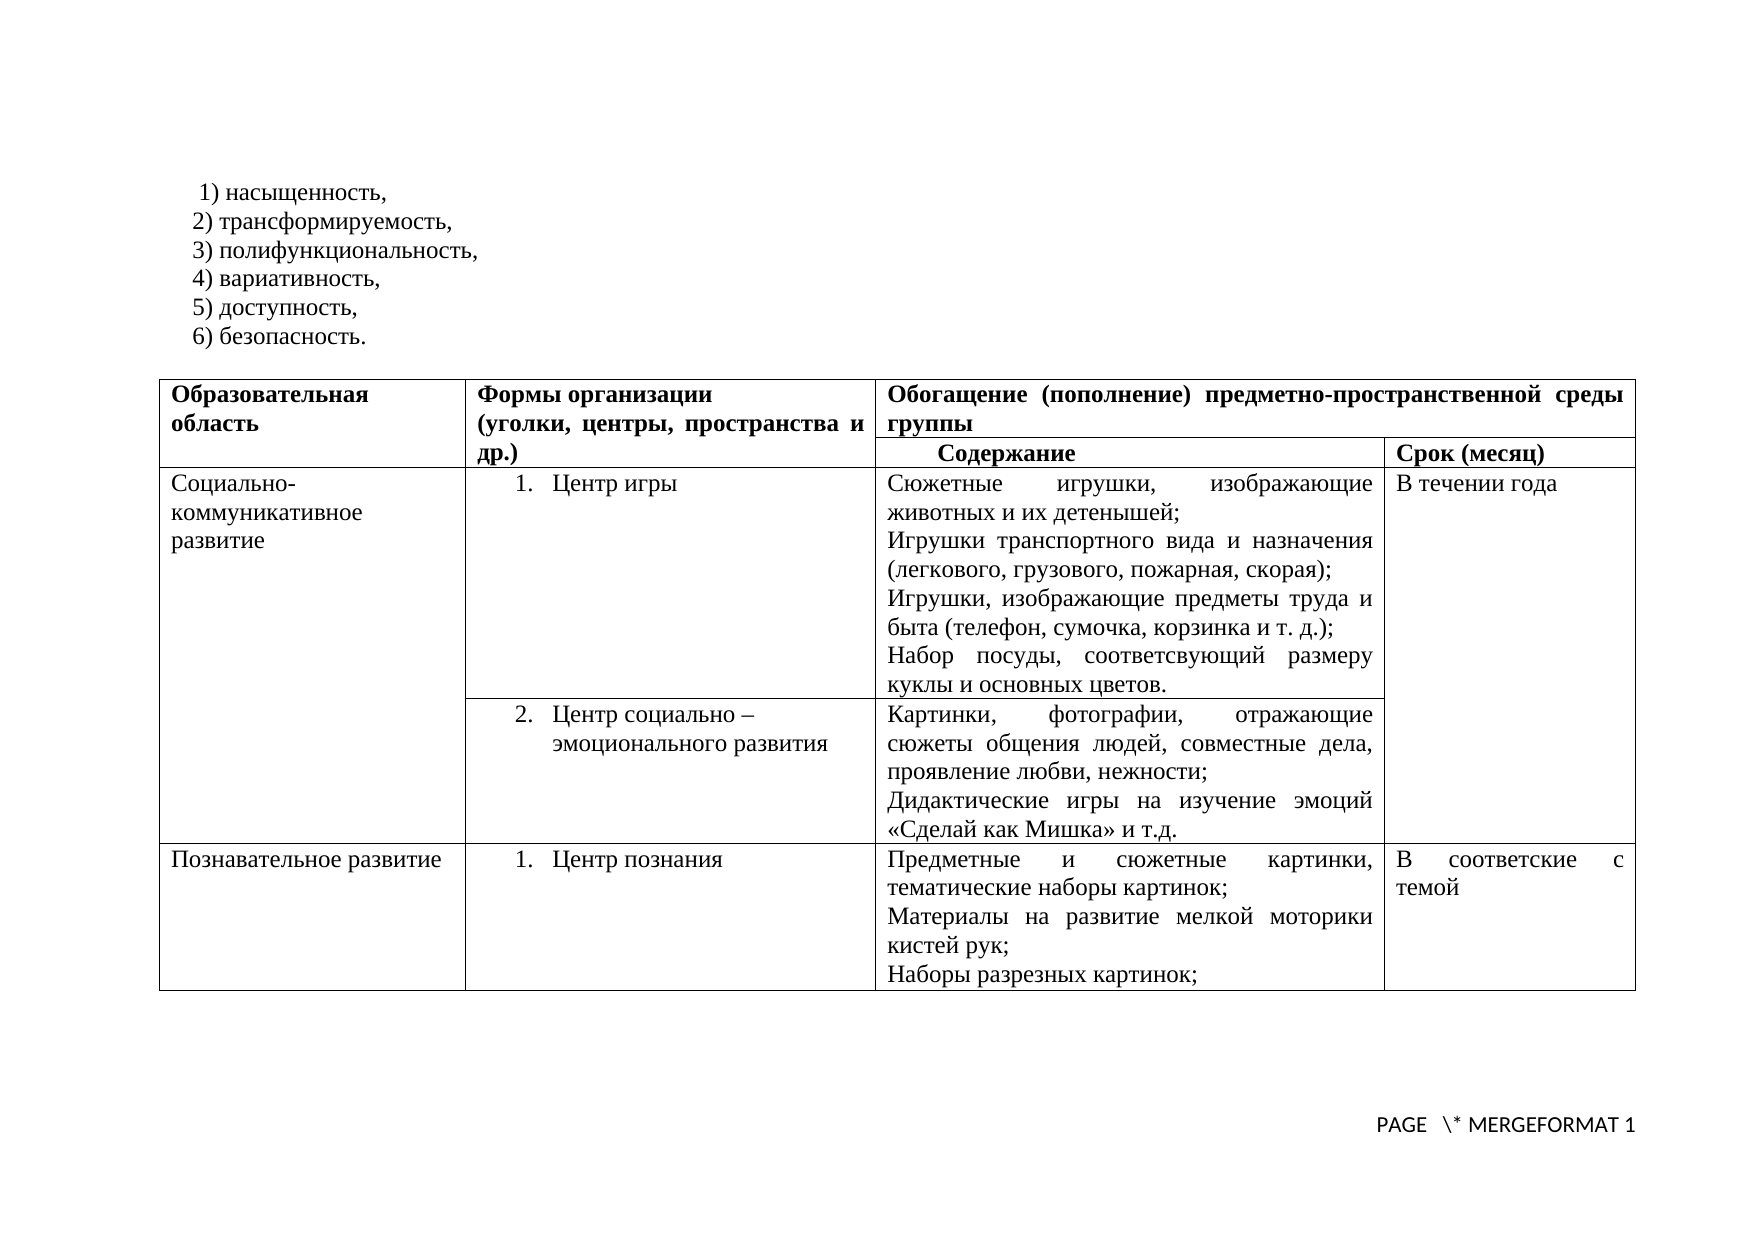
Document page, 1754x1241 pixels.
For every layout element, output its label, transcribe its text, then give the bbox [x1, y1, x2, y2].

text 5) доступность, [118, 292, 1636, 321]
text 3) полифункциональность, [118, 235, 1636, 263]
text 2) трансформируемость, [118, 206, 1636, 235]
table_cell Социально-коммуникативное развитие [160, 468, 465, 843]
table_cell Сюжетные игрушки, изображающие животных и их детенышей; Игрушки транспортного вида и назначения (легкового, грузового, пожарная, скорая); Игрушки, изображающие предметы труда и быта (телефон, сумочка, корзинка и т. д.); Набор посуды, соответсвующий размеру куклы и основных цветов. [876, 468, 1384, 698]
table_cell Предметные и сюжетные картинки, тематические наборы картинок; Материалы на развитие мелкой моторики кистей рук; Наборы разрезных картинок; [876, 844, 1384, 990]
text 6) безопасность. [118, 321, 1636, 350]
table_cell Срок (месяц) [1385, 438, 1635, 467]
table_cell В течении года [1385, 468, 1635, 843]
table_header Обогащение (пополнение) предметно-пространственной среды группы [876, 380, 1635, 437]
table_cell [160, 844, 465, 990]
table_cell Центр социально – эмоционального развития [466, 699, 875, 843]
text 4) вариативность, [118, 263, 1636, 292]
table_header Образовательная область [160, 380, 465, 467]
table_cell Картинки, фотографии, отражающие сюжеты общения людей, совместные дела, проявление любви, нежности; Дидактические игры на изучение эмоций «Сделай как Мишка» и т.д. [876, 699, 1384, 843]
table_cell Содержание [876, 438, 1384, 467]
text 1) насыщенность, [118, 177, 1636, 206]
table_header Формы организации (уголки, центры, пространства и др.) [466, 380, 875, 467]
table_cell Центр познания [466, 844, 875, 990]
table_cell Центр игры [466, 468, 875, 698]
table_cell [1385, 844, 1635, 990]
